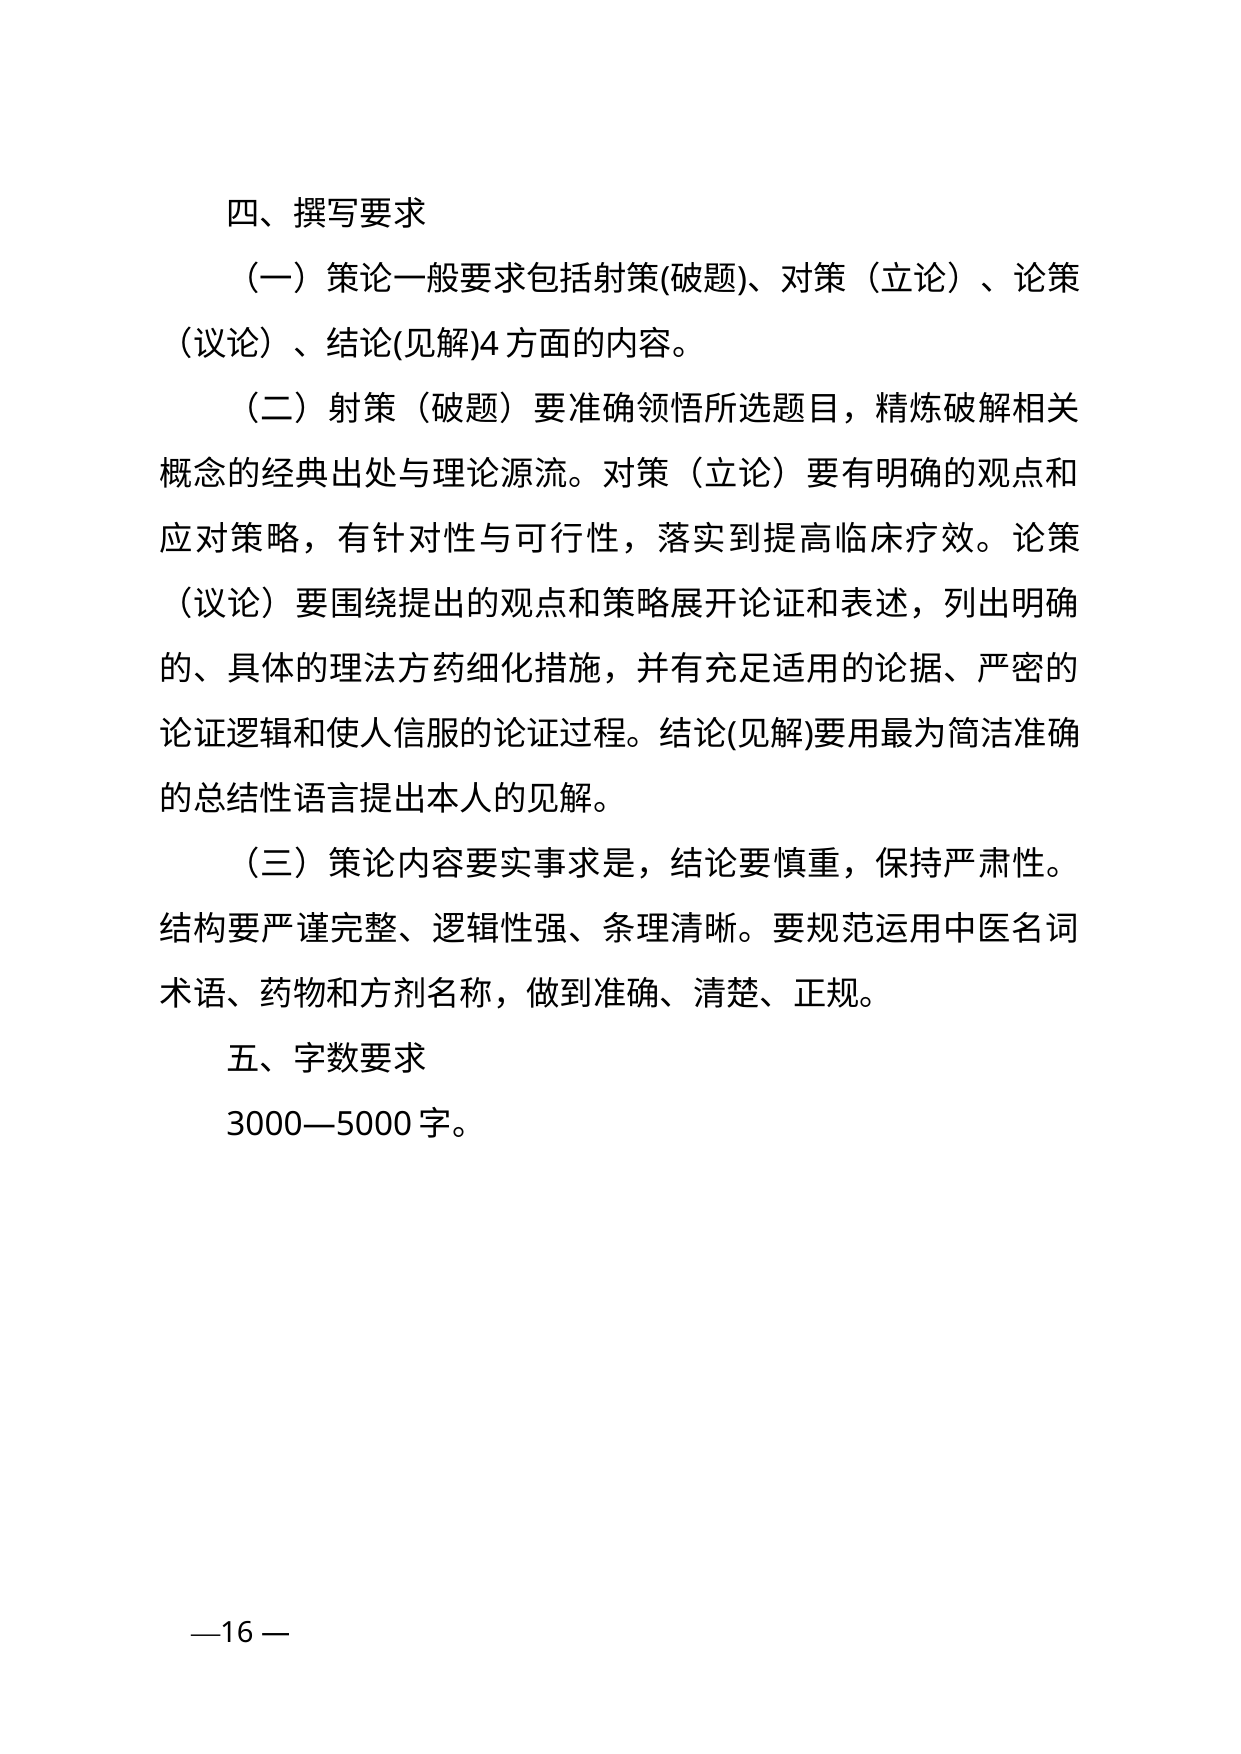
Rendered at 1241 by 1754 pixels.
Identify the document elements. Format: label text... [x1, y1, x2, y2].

text 四、撰写要求 [159, 178, 1081, 243]
text 五、字数要求 [159, 1023, 1081, 1088]
text （三）策论内容要实事求是，结论要慎重，保持严肃性。结构要严谨完整、逻辑性强、条理清晰。要规范运用中医名词术语、药物和方剂名称，做到准确、清楚、正规。 [159, 828, 1081, 1023]
text （二）射策（破题）要准确领悟所选题目，精炼破解相关概念的经典出处与理论源流。对策（立论）要有明确的观点和应对策略，有针对性与可行性，落实到提高临床疗效。论策（议论）要围绕提出的观点和策略展开论证和表述，列出明确的、具体的理法方药细化措施，并有充足适用的论据、严密的论证逻辑和使人信服的论证过程。结论(见解)要用最为简洁准确的总结性语言提出本人的见解。 [159, 373, 1081, 828]
text 3000—5000字。 [159, 1088, 1081, 1153]
text （一）策论一般要求包括射策(破题)、对策（立论）、论策（议论）、结论(见解)4方面的内容。 [159, 243, 1081, 373]
